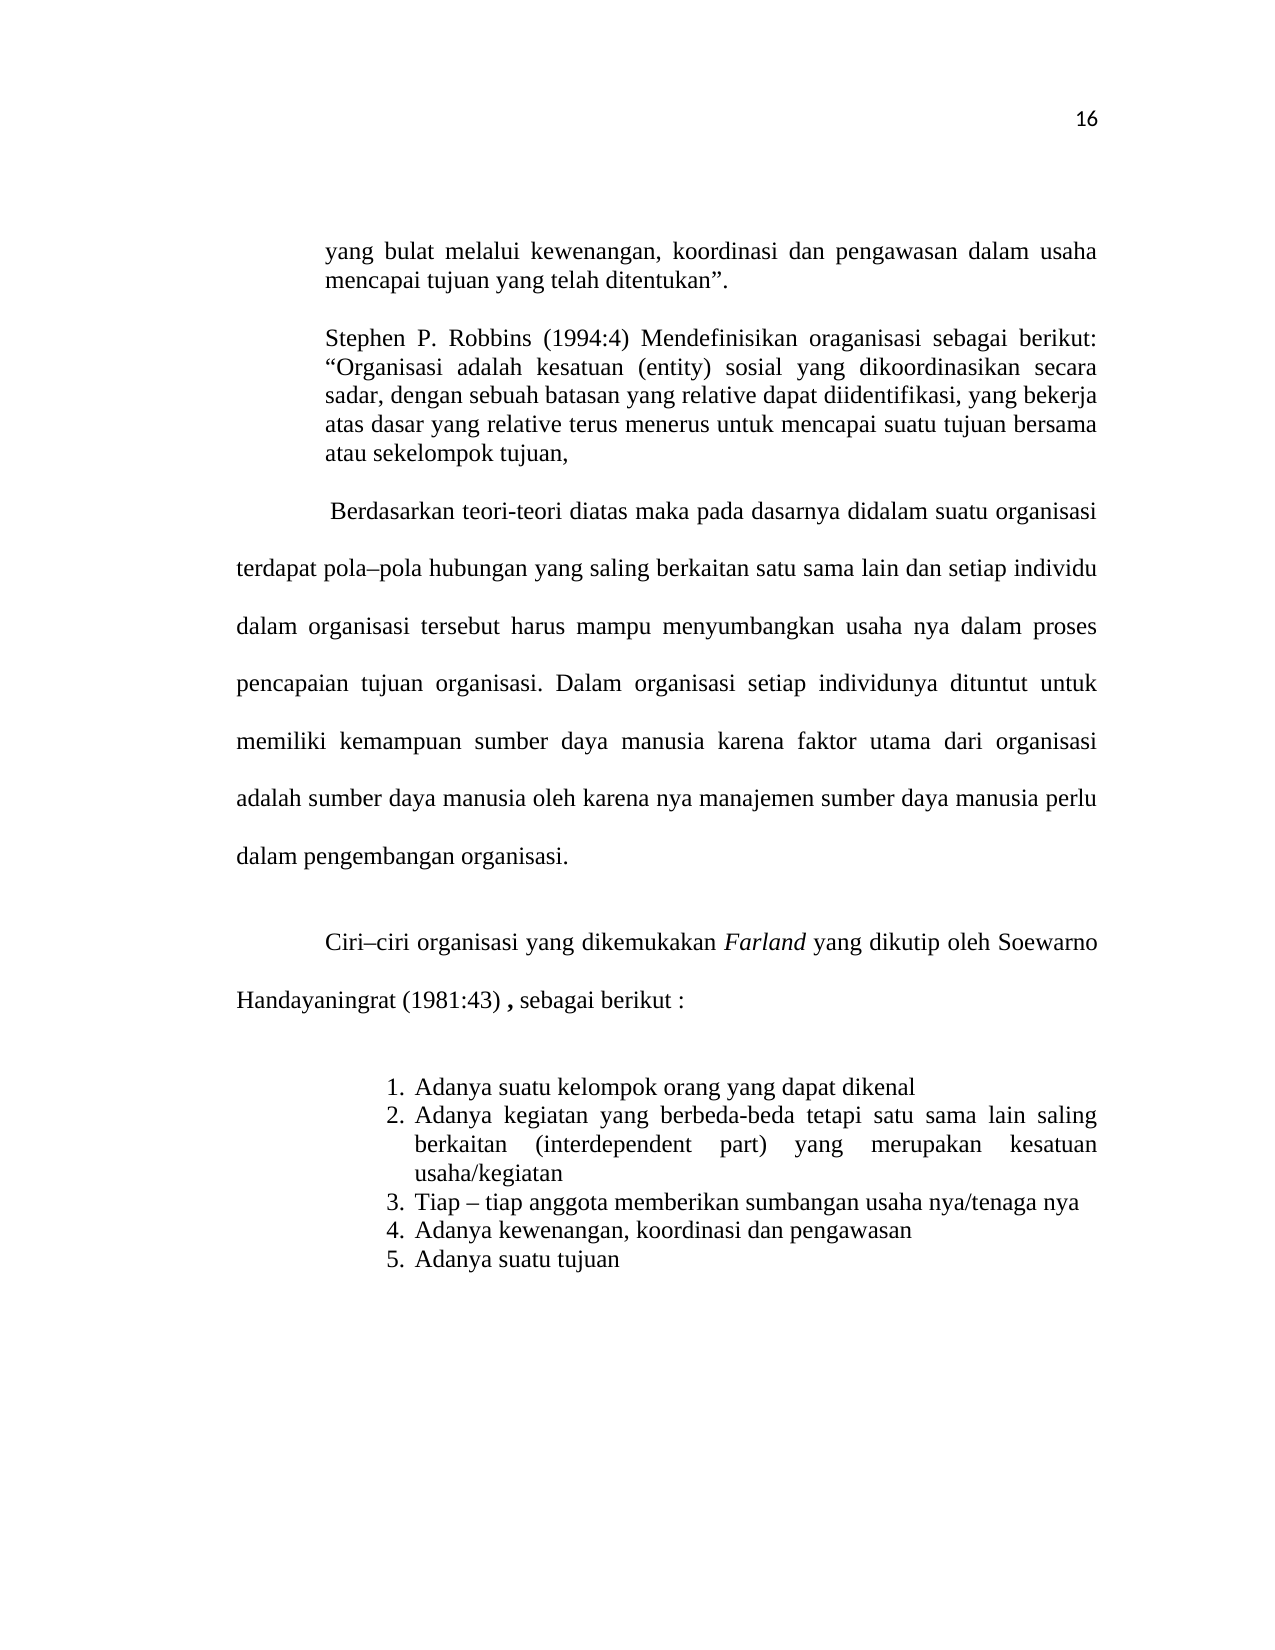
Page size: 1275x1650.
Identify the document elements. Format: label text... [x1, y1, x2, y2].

list Adanya suatu tujuan [386, 1244, 1098, 1273]
list Tiap – tiap anggota memberikan sumbangan usaha nya/tenaga nya [386, 1187, 1098, 1215]
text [325, 236, 1098, 294]
text Ciri–ciri organisasi yang dikemukakan Farland yang dikutip oleh Soewarno Handayaningrat (1981:43) , sebagai berikut : [236, 927, 1098, 1014]
list Adanya kegiatan yang berbeda-beda tetapi satu sama lain saling berkaitan (interdependent part) yang merupakan kesatuan usaha/kegiatan [386, 1100, 1098, 1187]
text Berdasarkan teori-teori diatas maka pada dasarnya didalam suatu organisasi terdapat pola–pola hubungan yang saling berkaitan satu sama lain dan setiap individu dalam organisasi tersebut harus mampu menyumbangkan usaha nya dalam proses pencapaian tujuan organisasi. Dalam organisasi setiap individunya dituntut untuk memiliki kemampuan sumber daya manusia karena faktor utama dari organisasi adalah sumber daya manusia oleh karena nya manajemen sumber daya manusia perlu dalam pengembangan organisasi. [236, 496, 1098, 869]
list Adanya kewenangan, koordinasi dan pengawasan [386, 1215, 1098, 1244]
text Stephen P. Robbins (1994:4) Mendefinisikan oraganisasi sebagai berikut: “Organisasi adalah kesatuan (entity) sosial yang dikoordinasikan secara sadar, dengan sebuah batasan yang relative dapat diidentifikasi, yang bekerja atas dasar yang relative terus menerus untuk mencapai suatu tujuan bersama atau sekelompok tujuan, [325, 323, 1098, 467]
list Adanya suatu kelompok orang yang dapat dikenal [386, 1072, 1098, 1100]
